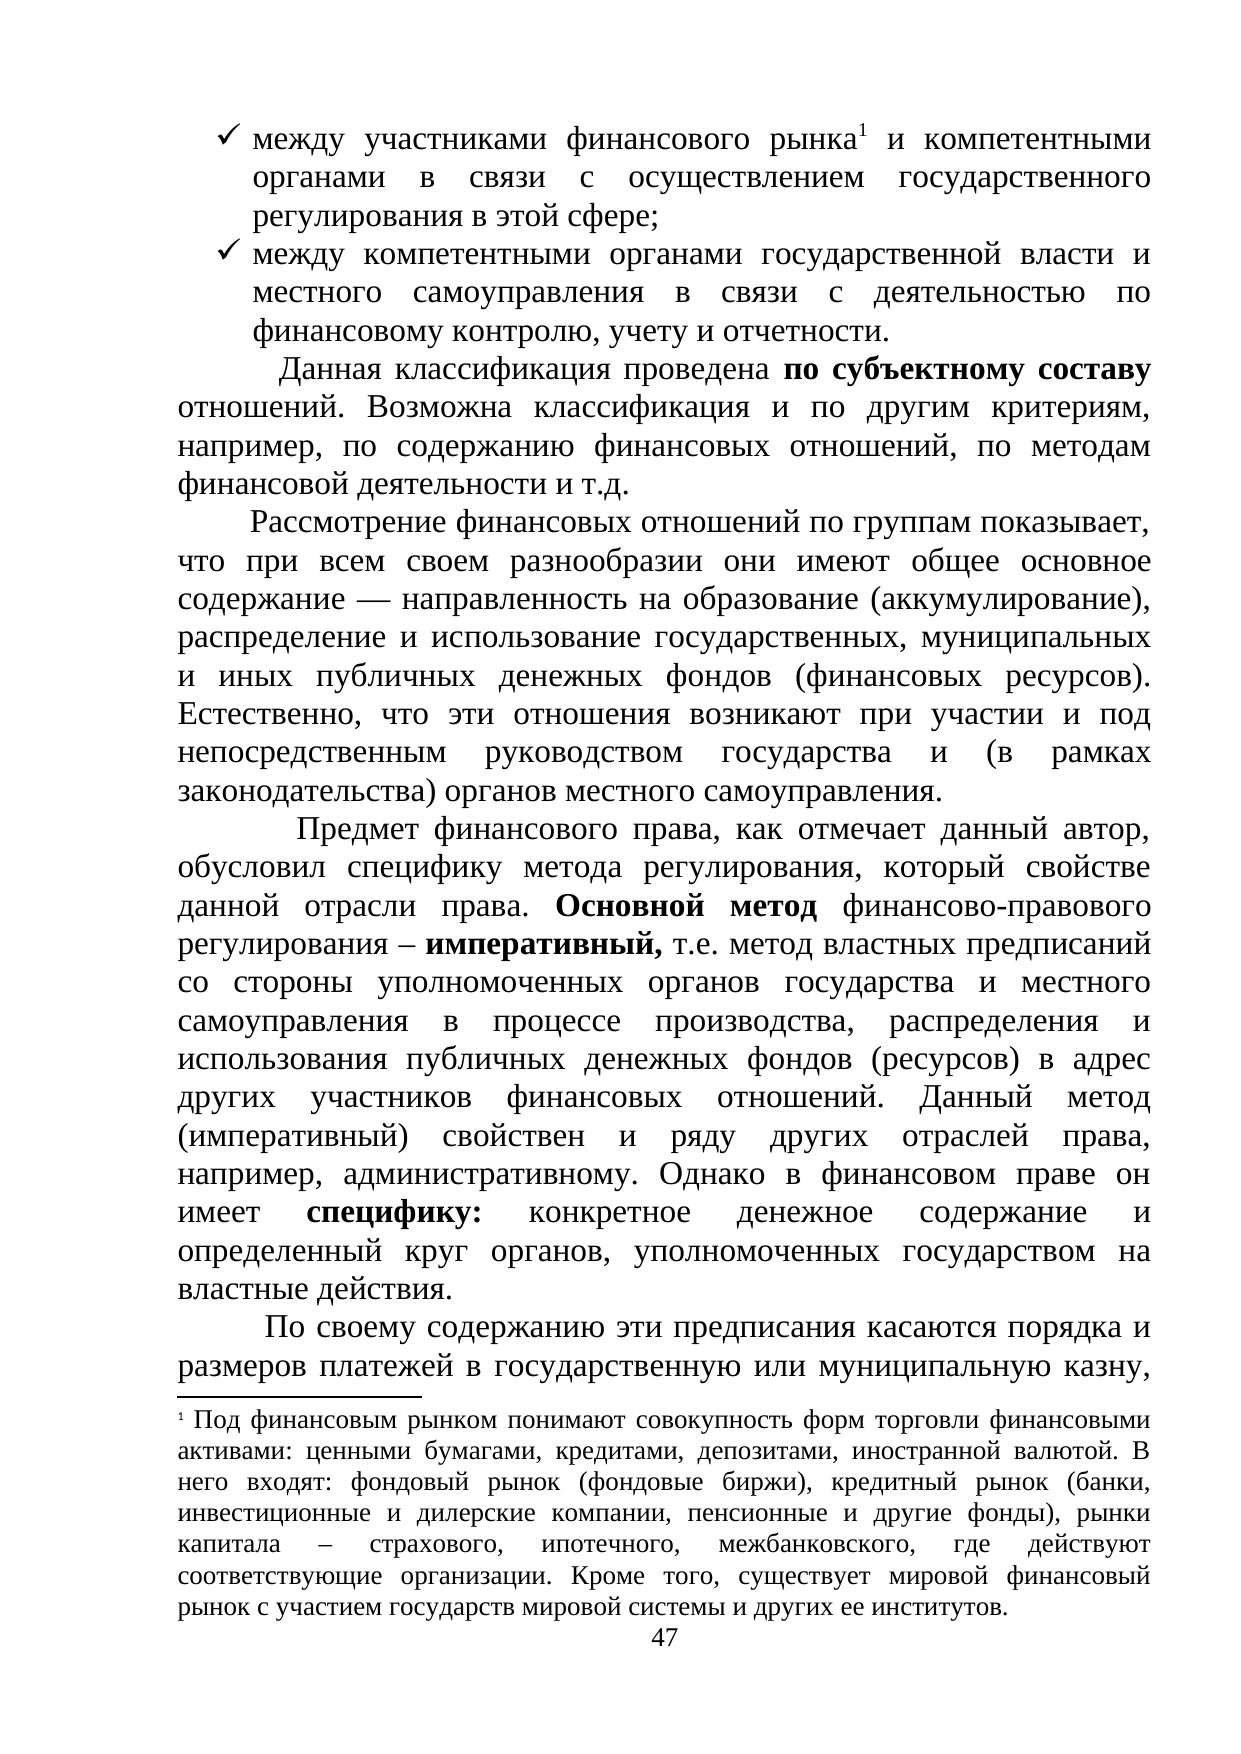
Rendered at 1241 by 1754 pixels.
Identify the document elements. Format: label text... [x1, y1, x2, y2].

text Предмет финансового права, как отмечает данный автор, обусловил специфику метода регулирования, который свойстве данной отрасли права. Основной метод финансово-правового регулирования – императивный, т.е. метод властных предписаний со стороны уполномоченных органов государства и местного самоуправления в процессе производства, распределения и использования публичных денежных фондов (ресурсов) в адрес других участников финансовых отношений. Данный метод (императивный) свойствен и ряду других отраслей права, например, административному. Однако в финансовом праве он имеет специфику: конкретное денежное содержание и определенный круг органов, уполномоченных государством на властные действия. [177, 808, 1152, 1306]
list между участниками финансового рынка и компетентными органами в связи с осуществлением государственного регулирования в этой сфере; [215, 118, 1152, 233]
list между компетентными органами государственной власти и местного самоуправления в связи с деятельностью по финансовому контролю, учету и отчетности. [215, 233, 1152, 348]
text Данная классификация проведена по субъектному составу отношений. Возможна классификация и по другим критериям, например, по содержанию финансовых отношений, по методам финансовой деятельности и т.д. [177, 348, 1152, 501]
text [177, 1306, 1152, 1383]
text Рассмотрение финансовых отношений по группам показывает, что при всем своем разнообразии они имеют общее основное содержание — направленность на образование (аккумулирование), распределение и использование государственных, муниципальных и иных публичных денежных фондов (финансовых ресурсов). Естественно, что эти отношения возникают при участии и под непосредственным руководством государства и (в рамках законодательства) органов местного самоуправления. [177, 501, 1152, 808]
